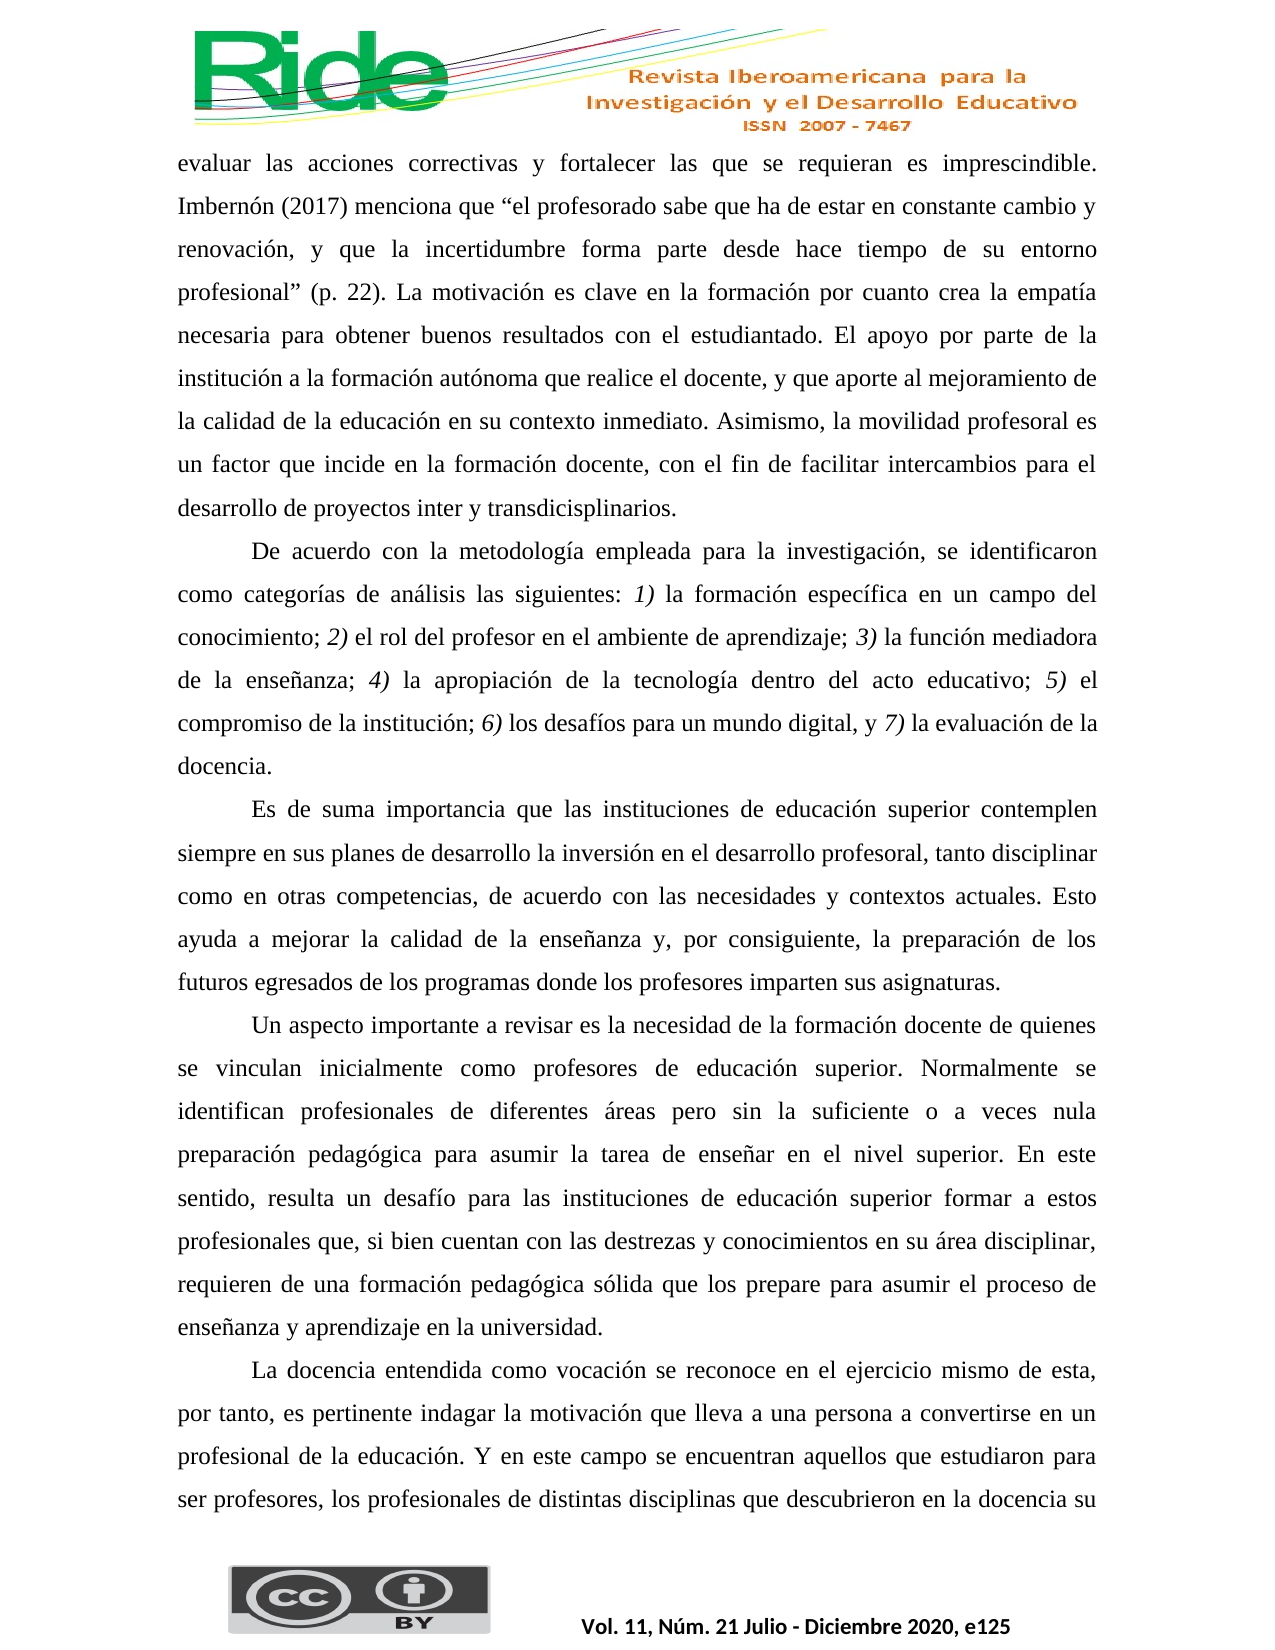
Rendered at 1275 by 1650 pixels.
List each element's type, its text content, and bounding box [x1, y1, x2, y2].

picture [228, 1565, 491, 1634]
text Un aspecto importante a revisar es la necesidad de la formación docente de quienes se vinculan inicialmente como profesores de educación superior. Normalmente se identifican profesionales de diferentes áreas pero sin la suficiente o a veces nula preparación pedagógica para asumir la tarea de enseñar en el nivel superior. En este sentido, resulta un desafío para las instituciones de educación superior formar a estos profesionales que, si bien cuentan con las destrezas y conocimientos en su área disciplinar, requieren de una formación pedagógica sólida que los prepare para asumir el proceso de enseñanza y aprendizaje en la universidad. [177, 1010, 1098, 1341]
picture [194, 29, 1081, 134]
text Es de suma importancia que las instituciones de educación superior contemplen siempre en sus planes de desarrollo la inversión en el desarrollo profesoral, tanto disciplinar como en otras competencias, de acuerdo con las necesidades y contextos actuales. Esto ayuda a mejorar la calidad de la enseñanza y, por consiguiente, la preparación de los futuros egresados de los programas donde los profesores imparten sus asignaturas. [177, 794, 1098, 996]
text De acuerdo con la metodología empleada para la investigación, se identificaron como categorías de análisis las siguientes: 1) la formación específica en un campo del conocimiento; 2) el rol del profesor en el ambiente de aprendizaje; 3) la función mediadora de la enseñanza; 4) la apropiación de la tecnología dentro del acto educativo; 5) el compromiso de la institución; 6) los desafíos para un mundo digital, y 7) la evaluación de la docencia. [177, 536, 1098, 780]
